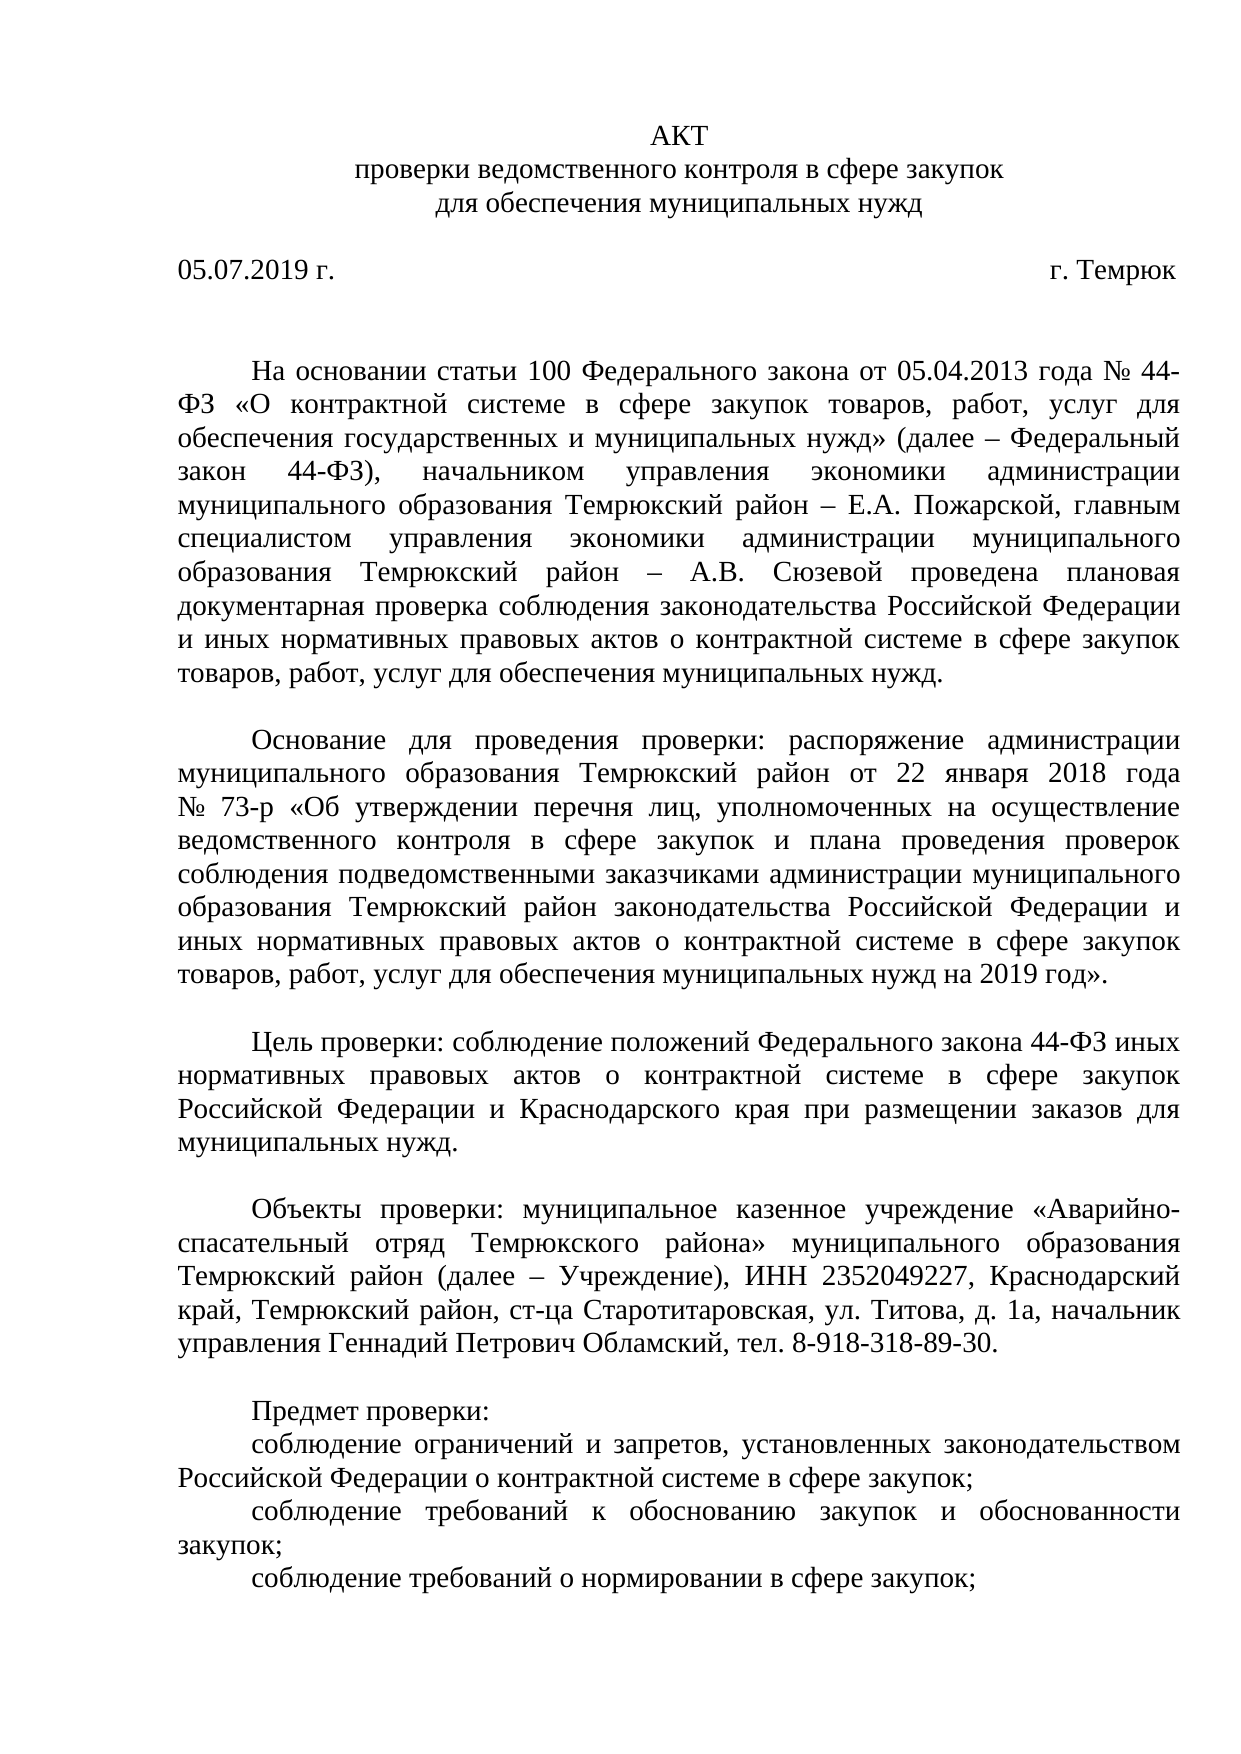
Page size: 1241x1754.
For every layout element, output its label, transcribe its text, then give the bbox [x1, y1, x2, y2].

text Цель проверки: соблюдение положений Федерального закона 44-ФЗ иных нормативных правовых актов о контрактной системе в сфере закупок Российской Федерации и Краснодарского края при размещении заказов для муниципальных нужд. [177, 1024, 1181, 1158]
text для обеспечения муниципальных нужд [177, 185, 1181, 219]
text 05.07.2019 г. г. Темрюк [177, 252, 1181, 286]
text Объекты проверки: муниципальное казенное учреждение «Аварийно-спасательный отряд Темрюкского района» муниципального образования Темрюкский район (далее – Учреждение), ИНН 2352049227, Краснодарский край, Темрюкский район, ст-ца Старотитаровская, ул. Титова, д. 1а, начальник управления Геннадий Петрович Обламский, тел. 8-918-318-89-30. [177, 1191, 1181, 1359]
text Предмет проверки: [177, 1393, 1181, 1426]
text соблюдение ограничений и запретов, установленных законодательством Российской Федерации о контрактной системе в сфере закупок; [177, 1426, 1181, 1493]
text соблюдение требований к обоснованию закупок и обоснованности закупок; [177, 1493, 1181, 1560]
text проверки ведомственного контроля в сфере закупок [177, 152, 1181, 185]
text соблюдение требований о нормировании в сфере закупок; [177, 1560, 1181, 1594]
text АКТ [177, 118, 1181, 152]
text Основание для проведения проверки: распоряжение администрации муниципального образования Темрюкский район от 22 января 2018 года № 73-р «Об утверждении перечня лиц, уполномоченных на осуществление ведомственного контроля в сфере закупок и плана проведения проверок соблюдения подведомственными заказчиками администрации муниципального образования Темрюкский район законодательства Российской Федерации и иных нормативных правовых актов о контрактной системе в сфере закупок товаров, работ, услуг для обеспечения муниципальных нужд на 2019 год». [177, 722, 1181, 990]
text На основании статьи 100 Федерального закона от 05.04.2013 года № 44-ФЗ «О контрактной системе в сфере закупок товаров, работ, услуг для обеспечения государственных и муниципальных нужд» (далее – Федеральный закон 44-ФЗ), начальником управления экономики администрации муниципального образования Темрюкский район – Е.А. Пожарской, главным специалистом управления экономики администрации муниципального образования Темрюкский район – А.В. Сюзевой проведена плановая документарная проверка соблюдения законодательства Российской Федерации и иных нормативных правовых актов о контрактной системе в сфере закупок товаров, работ, услуг для обеспечения муниципальных нужд. [177, 353, 1181, 688]
